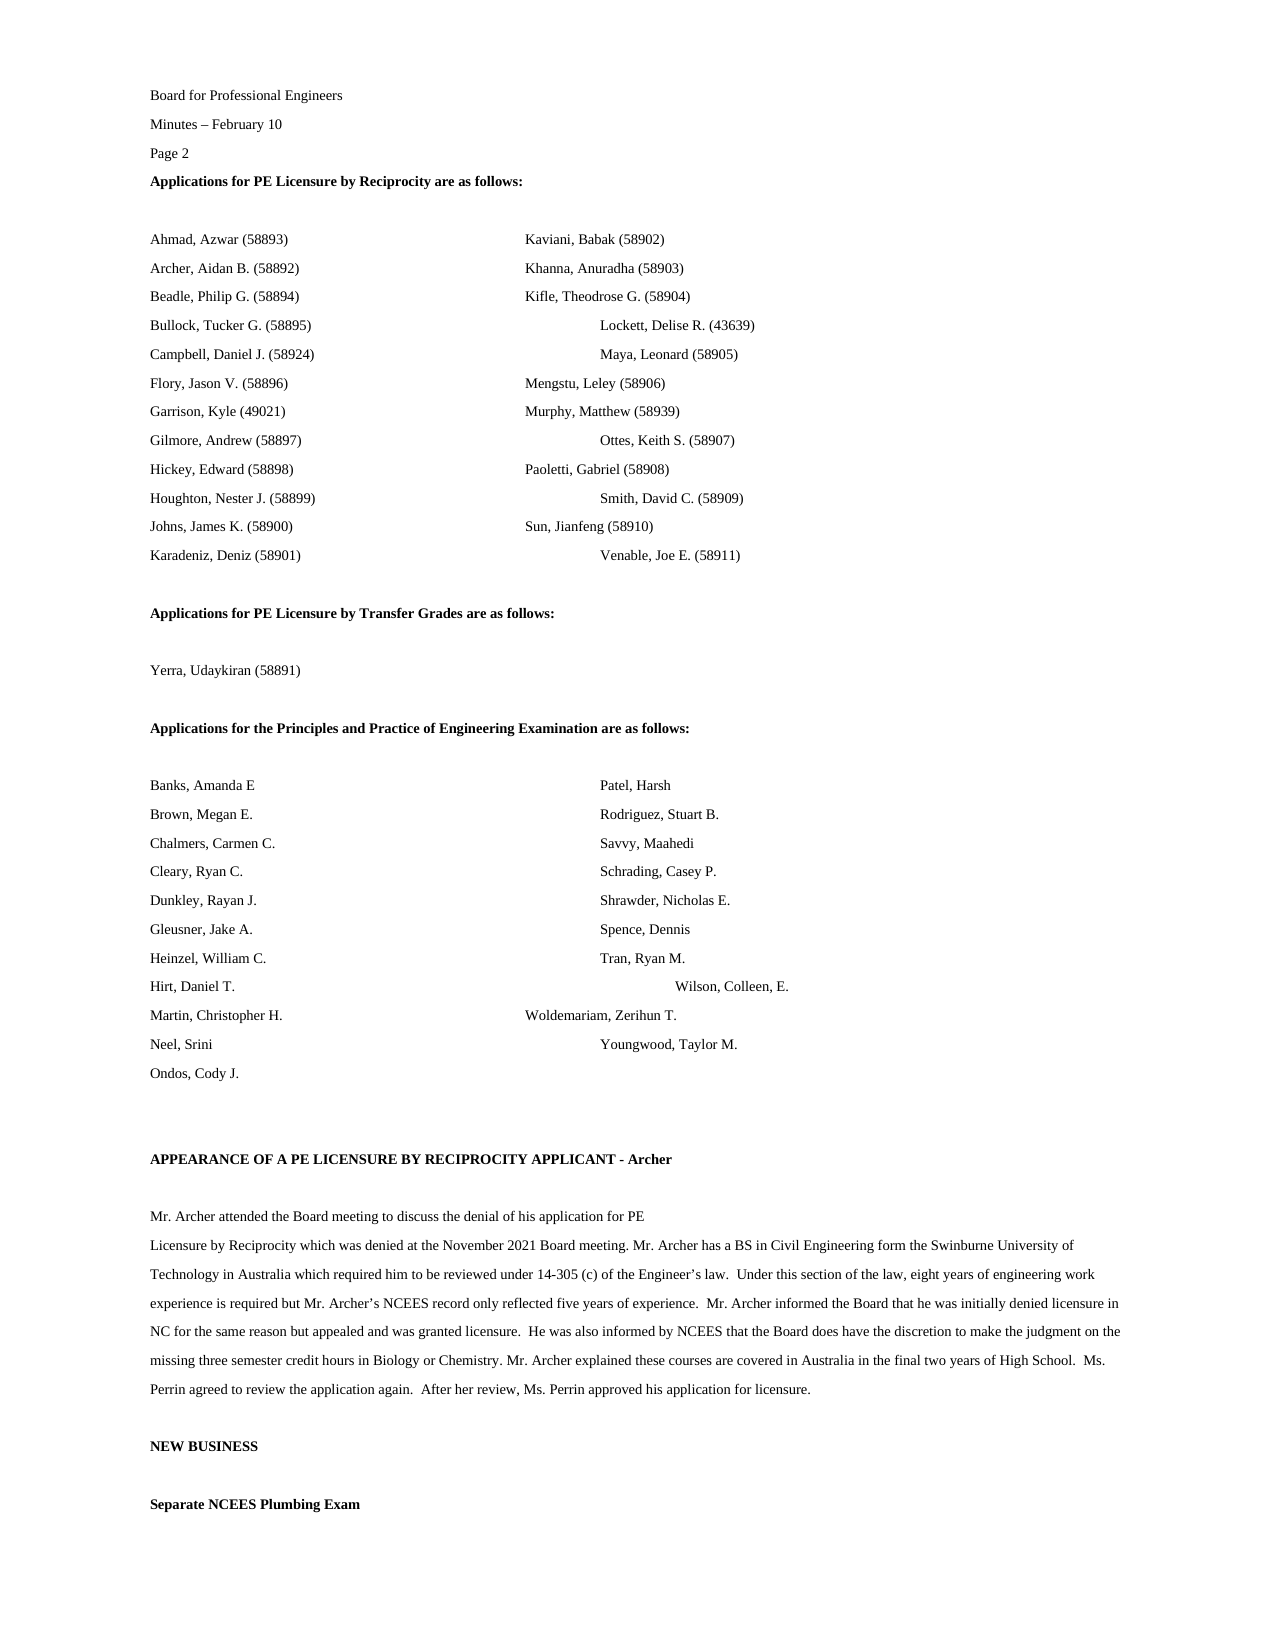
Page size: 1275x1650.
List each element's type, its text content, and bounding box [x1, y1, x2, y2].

text Neel, Srini Youngwood, Taylor M. [150, 1024, 1125, 1052]
text Mr. Archer attended the Board meeting to discuss the denial of his application for PE [150, 1196, 1125, 1225]
text Bullock, Tucker G. (58895) Lockett, Delise R. (43639) [150, 305, 1125, 334]
text Applications for PE Licensure by Transfer Grades are as follows: [150, 592, 1125, 621]
text Karadeniz, Deniz (58901) Venable, Joe E. (58911) [150, 535, 1125, 564]
text Applications for the Principles and Practice of Engineering Examination are as follows: [150, 707, 1125, 736]
text Hirt, Daniel T. Wilson, Colleen, E. [150, 966, 1125, 995]
text NEW BUSINESS [150, 1426, 1125, 1455]
text Houghton, Nester J. (58899) Smith, David C. (58909) [150, 477, 1125, 506]
text Applications for PE Licensure by Reciprocity are as follows: [150, 161, 1125, 190]
text Ondos, Cody J. [150, 1052, 1125, 1081]
text Dunkley, Rayan J. Shrawder, Nicholas E. [150, 880, 1125, 909]
text Flory, Jason V. (58896) Mengstu, Leley (58906) [150, 362, 1125, 391]
text Archer, Aidan B. (58892) Khanna, Anuradha (58903) [150, 247, 1125, 276]
text Johns, James K. (58900) Sun, Jianfeng (58910) [150, 506, 1125, 535]
text Ahmad, Azwar (58893) Kaviani, Babak (58902) [150, 219, 1125, 247]
text Banks, Amanda E Patel, Harsh [150, 765, 1125, 794]
text Garrison, Kyle (49021) Murphy, Matthew (58939) [150, 391, 1125, 420]
text APPEARANCE OF A PE LICENSURE BY RECIPROCITY APPLICANT - Archer [150, 1139, 1125, 1167]
text Gilmore, Andrew (58897) Ottes, Keith S. (58907) [150, 420, 1125, 449]
text Brown, Megan E. Rodriguez, Stuart B. [150, 794, 1125, 822]
text Yerra, Udaykiran (58891) [150, 650, 1125, 679]
text Martin, Christopher H. Woldemariam, Zerihun T. [150, 995, 1125, 1024]
text Chalmers, Carmen C. Savvy, Maahedi [150, 822, 1125, 851]
text Heinzel, William C. Tran, Ryan M. [150, 937, 1125, 966]
text Licensure by Reciprocity which was denied at the November 2021 Board meeting. Mr. Archer has a BS in Civil Engineering form the Swinburne University of Technology in Australia which required him to be reviewed under 14-305 (c) of the Engineer’s law. Under this section of the law, eight years of engineering work experience is required but Mr. Archer’s NCEES record only reflected five years of experience. Mr. Archer informed the Board that he was initially denied licensure in NC for the same reason but appealed and was granted licensure. He was also informed by NCEES that the Board does have the discretion to make the judgment on the missing three semester credit hours in Biology or Chemistry. Mr. Archer explained these courses are covered in Australia in the final two years of High School. Ms. Perrin agreed to review the application again. After her review, Ms. Perrin approved his application for licensure. [150, 1225, 1125, 1397]
text Campbell, Daniel J. (58924) Maya, Leonard (58905) [150, 334, 1125, 362]
text Beadle, Philip G. (58894) Kifle, Theodrose G. (58904) [150, 276, 1125, 305]
text Gleusner, Jake A. Spence, Dennis [150, 909, 1125, 937]
text Cleary, Ryan C. Schrading, Casey P. [150, 851, 1125, 880]
text Separate NCEES Plumbing Exam [150, 1484, 1125, 1512]
text Hickey, Edward (58898) Paoletti, Gabriel (58908) [150, 449, 1125, 477]
